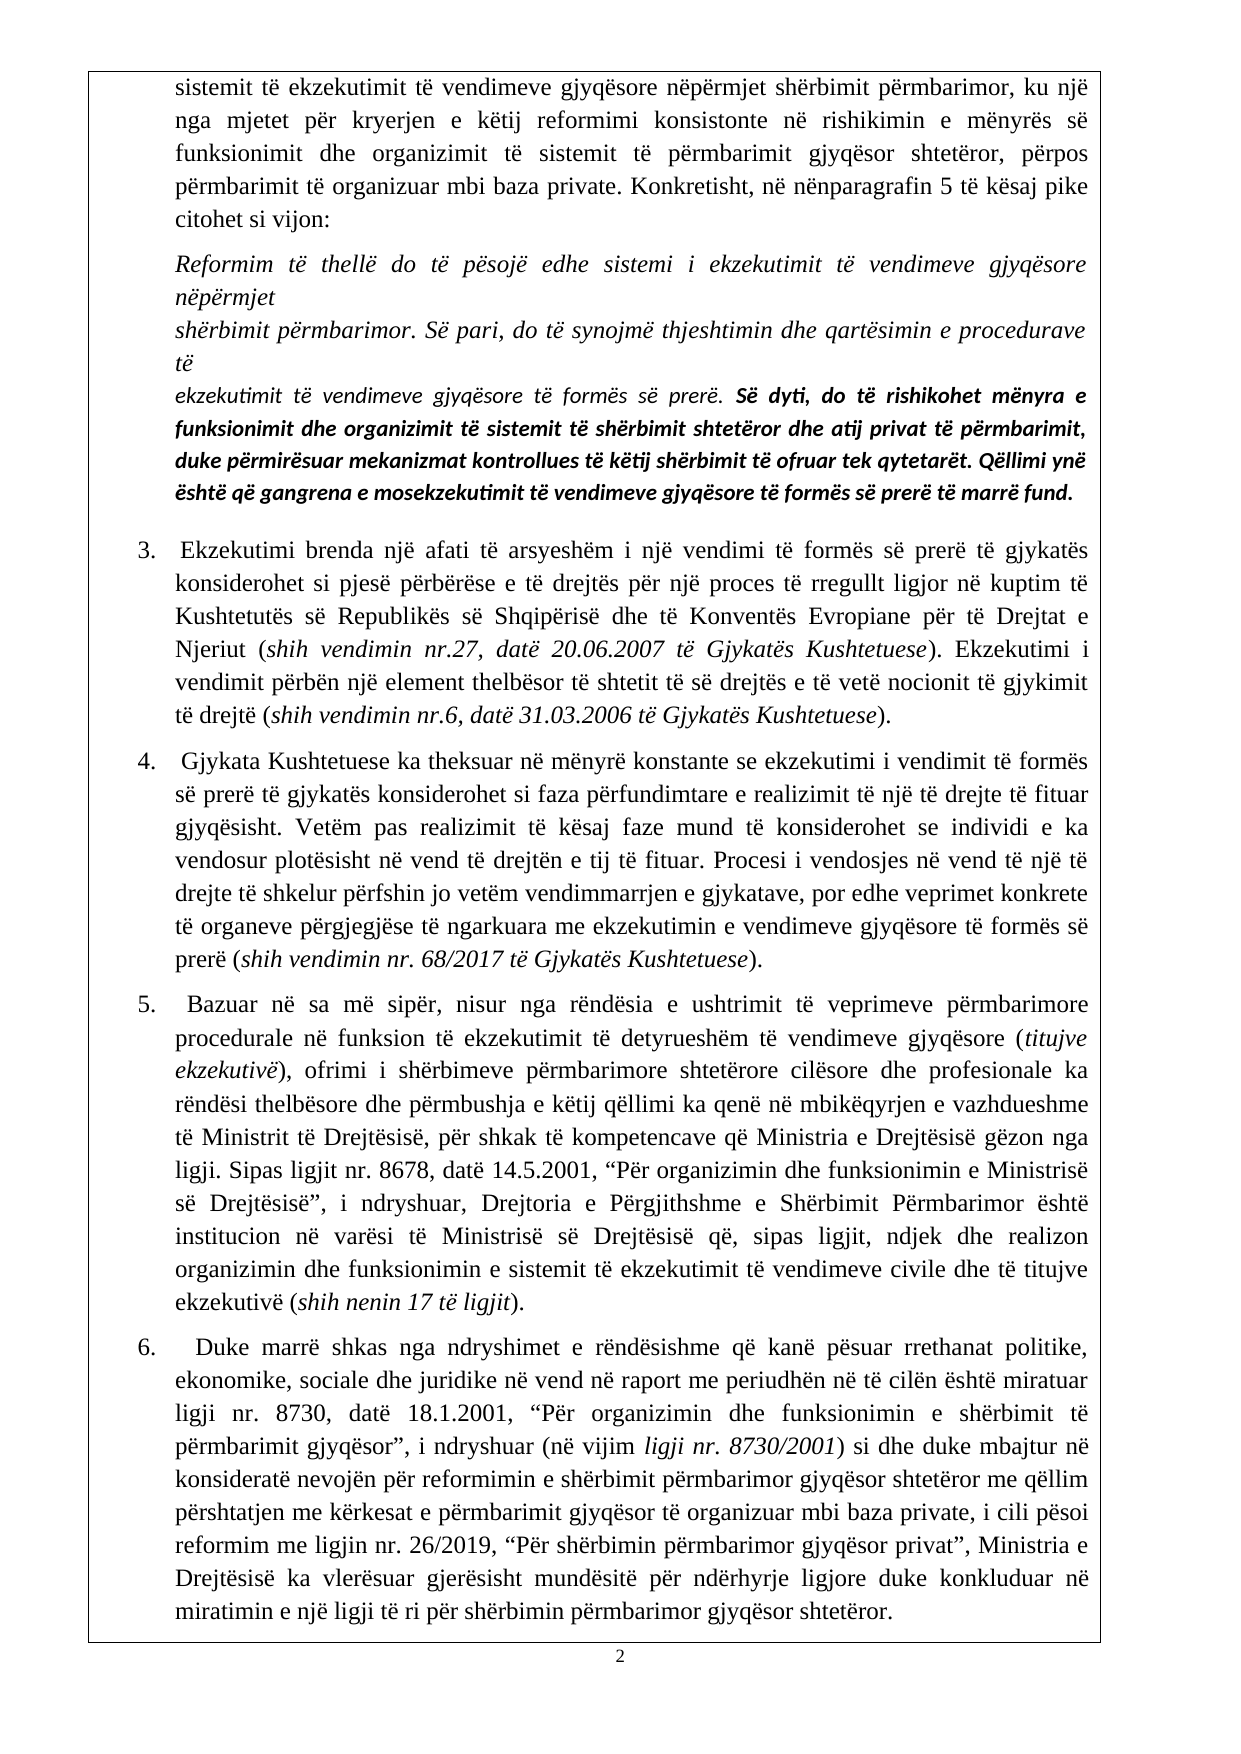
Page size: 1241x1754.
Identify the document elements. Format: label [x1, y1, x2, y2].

table_cell [89, 72, 1100, 1642]
